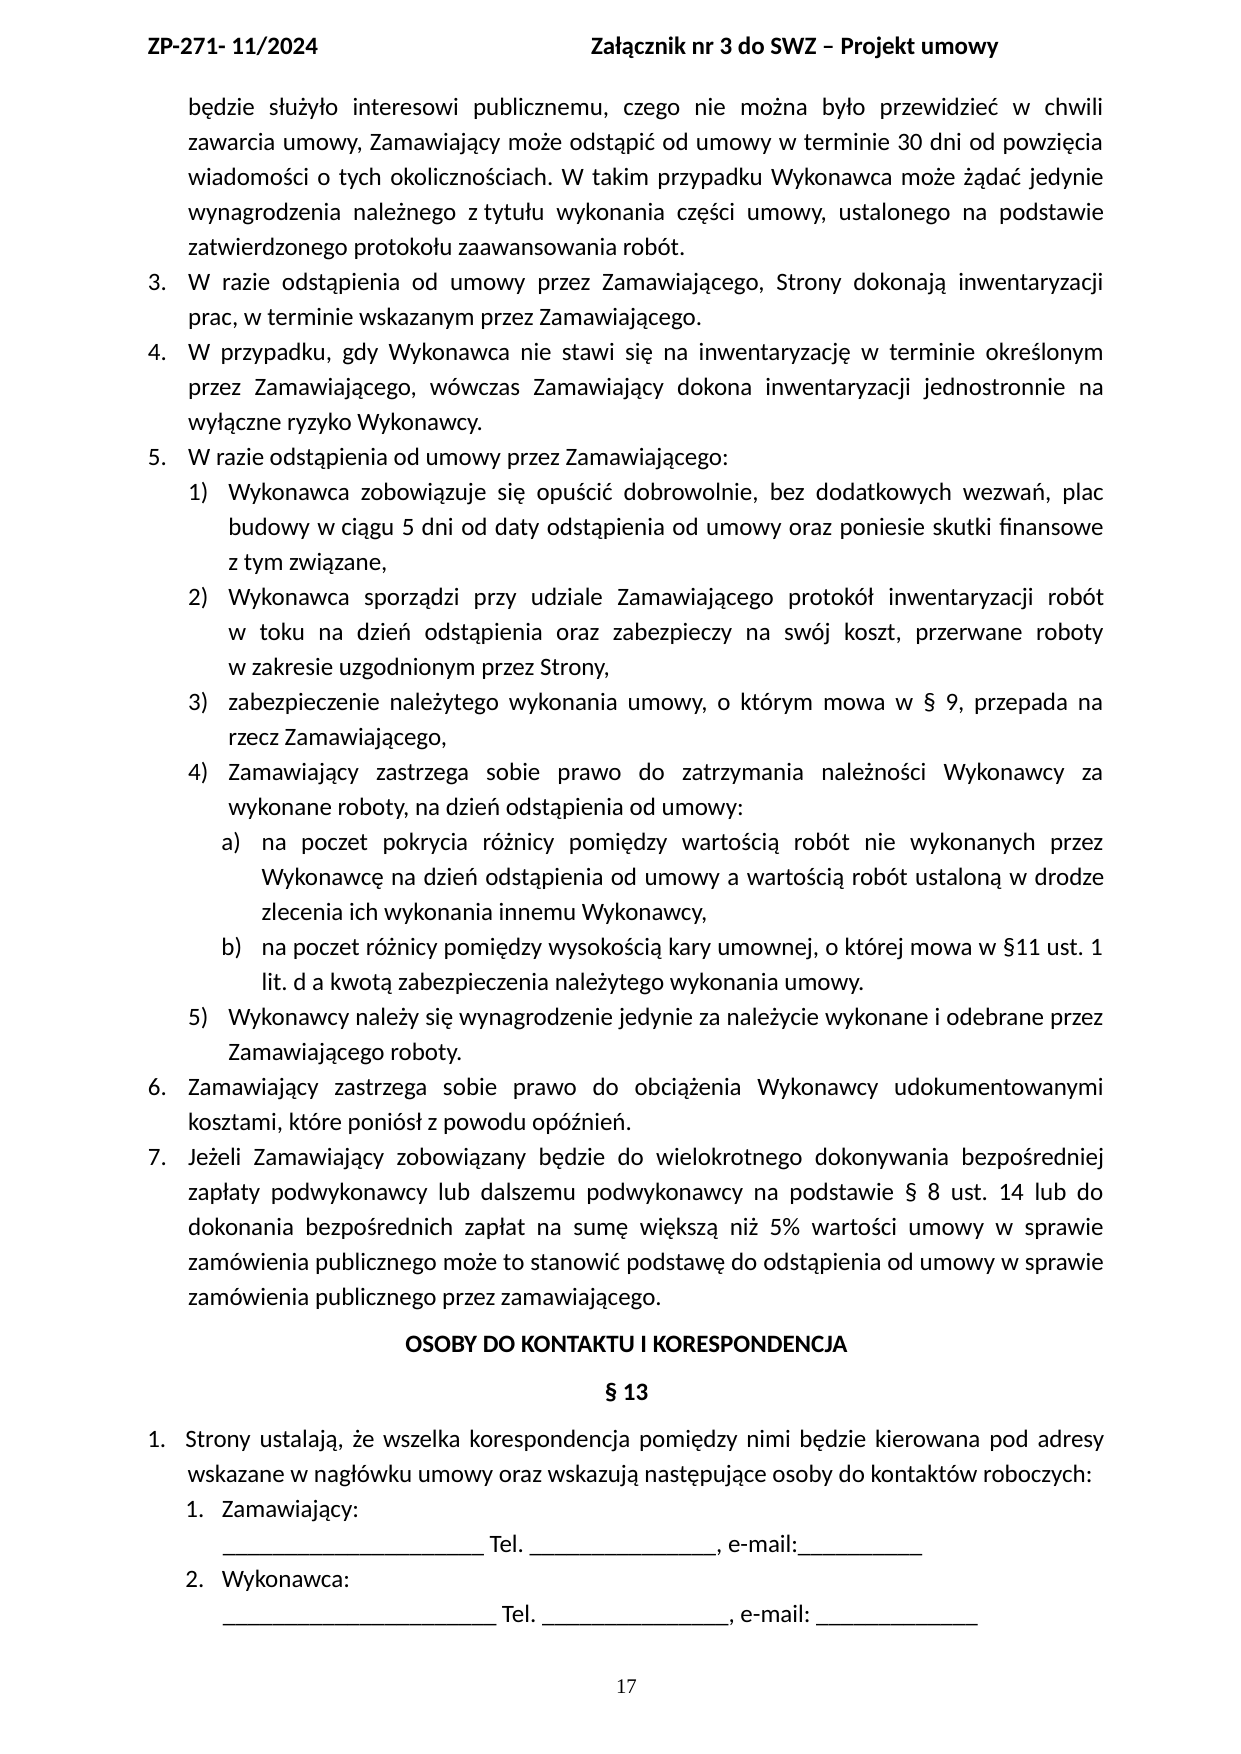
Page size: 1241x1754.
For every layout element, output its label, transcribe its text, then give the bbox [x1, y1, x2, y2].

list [148, 91, 1105, 262]
text Osoby do kontaktu i korespondencja [148, 1328, 1105, 1359]
text _____________________ Tel. _______________, e-mail:__________ [223, 1528, 1105, 1559]
list W przypadku, gdy Wykonawca nie stawi się na inwentaryzację w terminie określonym przez Zamawiającego, wówczas Zamawiający dokona inwentaryzacji jednostronnie na wyłączne ryzyko Wykonawcy. [148, 336, 1105, 437]
text § 13 [148, 1376, 1105, 1407]
list W razie odstąpienia od umowy przez Zamawiającego, Strony dokonają inwentaryzacji prac, w terminie wskazanym przez Zamawiającego. [148, 266, 1105, 332]
list Zamawiający zastrzega sobie prawo do obciążenia Wykonawcy udokumentowanymi kosztami, które poniósł z powodu opóźnień. [148, 1071, 1105, 1137]
list Zamawiający: [185, 1493, 1105, 1524]
list Strony ustalają, że wszelka korespondencja pomiędzy nimi będzie kierowana pod adresy wskazane w nagłówku umowy oraz wskazują następujące osoby do kontaktów roboczych: [147, 1423, 1105, 1489]
text ______________________ Tel. _______________, e-mail: _____________ [223, 1598, 1105, 1629]
list Jeżeli Zamawiający zobowiązany będzie do wielokrotnego dokonywania bezpośredniej zapłaty podwykonawcy lub dalszemu podwykonawcy na podstawie § 8 ust. 14 lub do dokonania bezpośrednich zapłat na sumę większą niż 5% wartości umowy w sprawie zamówienia publicznego może to stanowić podstawę do odstąpienia od umowy w sprawie zamówienia publicznego przez zamawiającego. [148, 1141, 1105, 1312]
list W razie odstąpienia od umowy przez Zamawiającego: [148, 441, 1105, 472]
list Wykonawca: [185, 1563, 1105, 1594]
list Wykonawca zobowiązuje się opuścić dobrowolnie, bez dodatkowych wezwań, plac budowy w ciągu 5 dni od daty odstąpienia od umowy oraz poniesie skutki finansowe z tym związane, [188, 476, 1105, 577]
list Wykonawcy należy się wynagrodzenie jedynie za należycie wykonane i odebrane przez Zamawiającego roboty. [188, 1001, 1105, 1067]
list Zamawiający zastrzega sobie prawo do zatrzymania należności Wykonawcy za wykonane roboty, na dzień odstąpienia od umowy: [188, 756, 1105, 822]
list Wykonawca sporządzi przy udziale Zamawiającego protokół inwentaryzacji robót w toku na dzień odstąpienia oraz zabezpieczy na swój koszt, przerwane roboty w zakresie uzgodnionym przez Strony, [188, 581, 1105, 682]
list na poczet różnicy pomiędzy wysokością kary umownej, o której mowa w §11 ust. 1 lit. d a kwotą zabezpieczenia należytego wykonania umowy. [221, 931, 1105, 997]
list zabezpieczenie należytego wykonania umowy, o którym mowa w § 9, przepada na rzecz Zamawiającego, [188, 686, 1105, 752]
list na poczet pokrycia różnicy pomiędzy wartością robót nie wykonanych przez Wykonawcę na dzień odstąpienia od umowy a wartością robót ustaloną w drodze zlecenia ich wykonania innemu Wykonawcy, [221, 826, 1105, 927]
